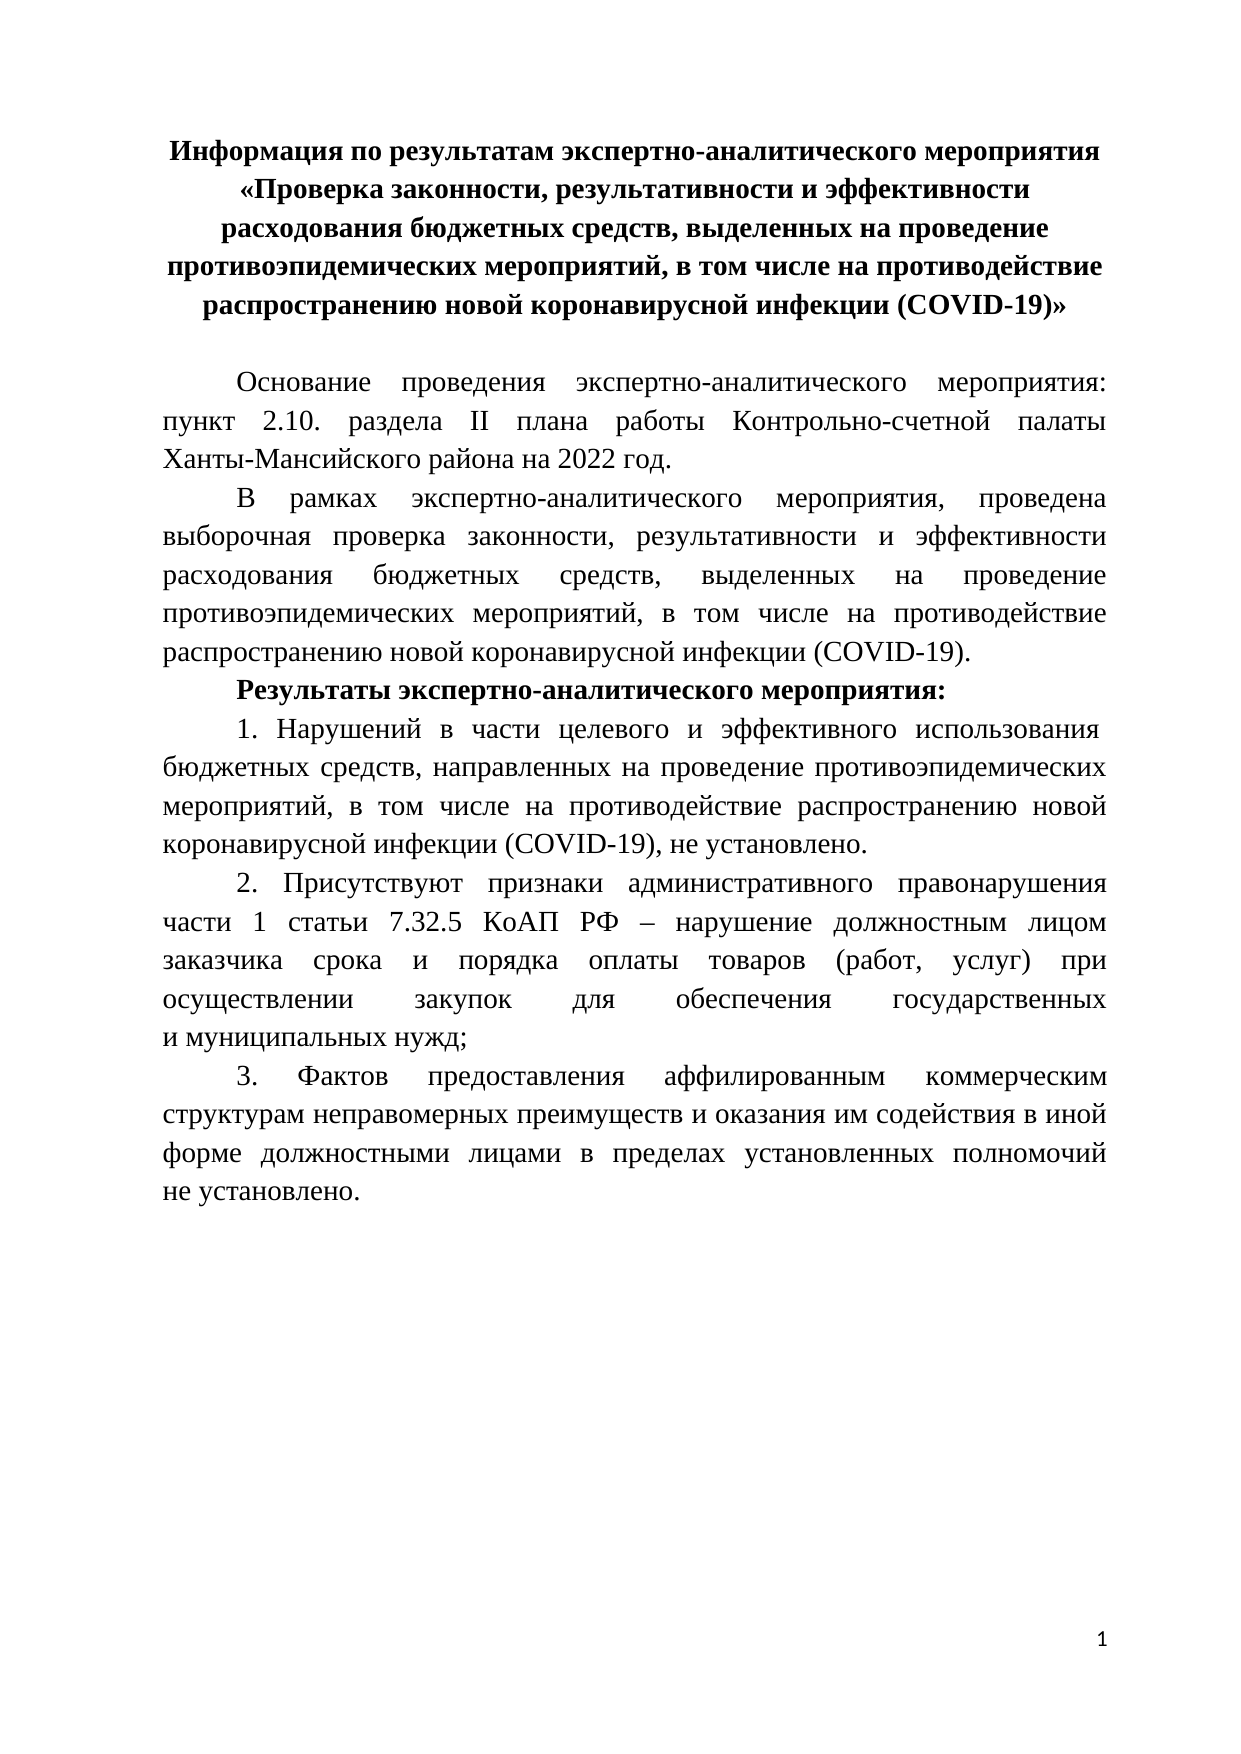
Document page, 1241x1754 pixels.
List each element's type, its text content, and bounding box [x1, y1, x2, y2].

text 1. Нарушений в части целевого и эффективного использования бюджетных средств, направленных на проведение противоэпидемических мероприятий, в том числе на противодействие распространению новой коронавирусной инфекции (COVID-19), не установлено. [162, 711, 1107, 860]
text «Проверка законности, результативности и эффективности расходования бюджетных средств, выделенных на проведение противоэпидемических мероприятий, в том числе на противодействие распространению новой коронавирусной инфекции (COVID-19)» [162, 171, 1107, 321]
list Результаты экспертно-аналитического мероприятия: [162, 672, 1107, 706]
text Информация по результатам экспертно-аналитического мероприятия [162, 133, 1107, 166]
text Основание проведения экспертно-аналитического мероприятия: пункт 2.10. раздела II плана работы Контрольно-счетной палаты Ханты-Мансийского района на 2022 год. [162, 364, 1107, 475]
text В рамках экспертно-аналитического мероприятия, проведена выборочная проверка законности, результативности и эффективности расходования бюджетных средств, выделенных на проведение противоэпидемических мероприятий, в том числе на противодействие распространению новой коронавирусной инфекции (COVID-19). [162, 480, 1107, 667]
text 2. Присутствуют признаки административного правонарушения части 1 статьи 7.32.5 КоАП РФ – нарушение должностным лицом заказчика срока и порядка оплаты товаров (работ, услуг) при осуществлении закупок для обеспечения государственных и муниципальных нужд; [162, 865, 1107, 1053]
text 3. Фактов предоставления аффилированным коммерческим структурам неправомерных преимуществ и оказания им содействия в иной форме должностными лицами в пределах установленных полномочий не установлено. [162, 1058, 1107, 1207]
